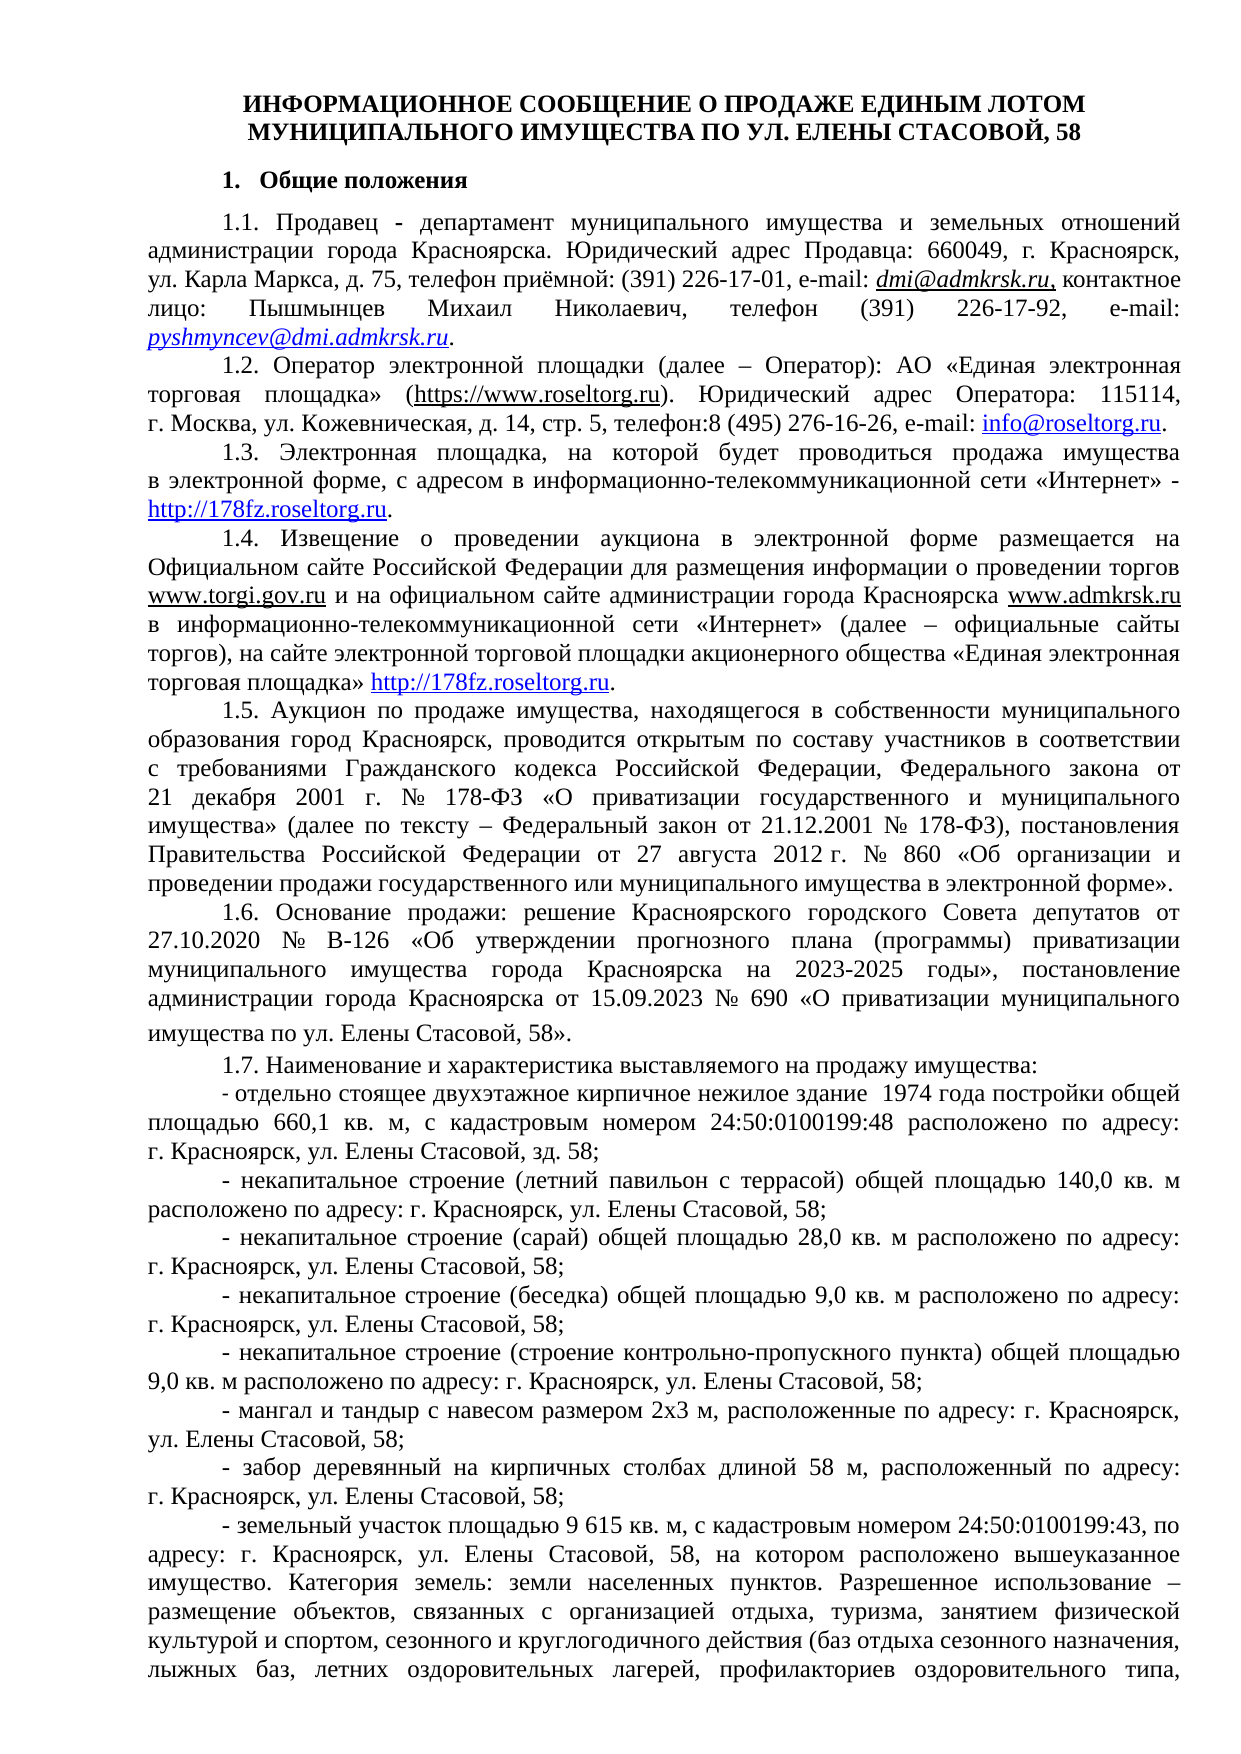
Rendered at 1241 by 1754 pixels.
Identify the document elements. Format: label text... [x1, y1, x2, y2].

text МУНИЦИПАЛЬНОГО ИМУЩЕСТВА ПО УЛ. ЕЛЕНЫ СТАСОВОЙ, 58 [148, 117, 1181, 146]
text 1.2. Оператор электронной площадки (далее – Оператор): АО «Единая электронная торговая площадка» (https://www.roseltorg.ru). Юридический адрес Оператора: 115114, г. Москва, ул. Кожевническая, д. 14, стр. 5, телефон:8 (495) 276-16-26, e-mail: info@roseltorg.ru. [148, 350, 1181, 437]
text - некапитальное строение (сарай) общей площадью 28,0 кв. м расположено по адресу: г. Красноярск, ул. Елены Стасовой, 58; [148, 1222, 1181, 1280]
text 1.5. Аукцион по продаже имущества, находящегося в собственности муниципального образования город Красноярск, проводится открытым по составу участников в соответствии с требованиями Гражданского кодекса Российской Федерации, Федерального закона от 21 декабря 2001 г. № 178-ФЗ «О приватизации государственного и муниципального имущества» (далее по тексту – Федеральный закон от 21.12.2001 № 178-ФЗ), постановления Правительства Российской Федерации от 27 августа 2012 г. № 860 «Об организации и проведении продажи государственного или муниципального имущества в электронной форме». [148, 695, 1181, 897]
text ИНФОРМАЦИОННОЕ СООБЩЕНИЕ О ПРОДАЖЕ ЕДИНЫМ ЛОТОМ [148, 89, 1181, 117]
text - забор деревянный на кирпичных столбах длиной 58 м, расположенный по адресу: г. Красноярск, ул. Елены Стасовой, 58; [148, 1452, 1181, 1510]
text - отдельно стоящее двухэтажное кирпичное нежилое здание 1974 года постройки общей площадью 660,1 кв. м, с кадастровым номером 24:50:0100199:48 расположено по адресу: г. Красноярск, ул. Елены Стасовой, зд. 58; [148, 1078, 1181, 1165]
text 1.7. Наименование и характеристика выставляемого на продажу имущества: [148, 1050, 1181, 1078]
text - некапитальное строение (летний павильон с террасой) общей площадью 140,0 кв. м расположено по адресу: г. Красноярск, ул. Елены Стасовой, 58; [148, 1165, 1181, 1222]
text - некапитальное строение (строение контрольно-пропускного пункта) общей площадью 9,0 кв. м расположено по адресу: г. Красноярск, ул. Елены Стасовой, 58; [148, 1337, 1181, 1395]
text 1.3. Электронная площадка, на которой будет проводиться продажа имущества в электронной форме, с адресом в информационно-телекоммуникационной сети «Интернет» - http://178fz.roseltorg.ru. [148, 437, 1181, 523]
text 1.6. Основание продажи: решение Красноярского городского Совета депутатов от 27.10.2020 № В-126 «Об утверждении прогнозного плана (программы) приватизации муниципального имущества города Красноярска на 2023-2025 годы», постановление администрации города Красноярска от 15.09.2023 № 690 «О приватизации муниципального имущества по ул. Елены Стасовой, 58». [148, 897, 1181, 1050]
list Общие положения [222, 165, 1181, 194]
text 1.1. Продавец - департамент муниципального имущества и земельных отношений администрации города Красноярска. Юридический адрес Продавца: 660049, г. Красноярск, ул. Карла Маркса, д. 75, телефон приёмной: (391) 226-17-01, e-mail: dmi@admkrsk.ru, контактное лицо: Пышмынцев Михаил Николаевич, телефон (391) 226-17-92, e-mail: pyshmyncev@dmi.admkrsk.ru. [148, 207, 1181, 350]
text - некапитальное строение (беседка) общей площадью 9,0 кв. м расположено по адресу: г. Красноярск, ул. Елены Стасовой, 58; [148, 1280, 1181, 1337]
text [148, 1510, 1181, 1682]
text 1.4. Извещение о проведении аукциона в электронной форме размещается на Официальном сайте Российской Федерации для размещения информации о проведении торгов www.torgi.gov.ru и на официальном сайте администрации города Красноярска www.admkrsk.ru в информационно-телекоммуникационной сети «Интернет» (далее – официальные сайты торгов), на сайте электронной торговой площадки акционерного общества «Единая электронная торговая площадка» http://178fz.roseltorg.ru. [148, 523, 1181, 695]
text - мангал и тандыр с навесом размером 2х3 м, расположенные по адресу: г. Красноярск, ул. Елены Стасовой, 58; [148, 1395, 1181, 1452]
